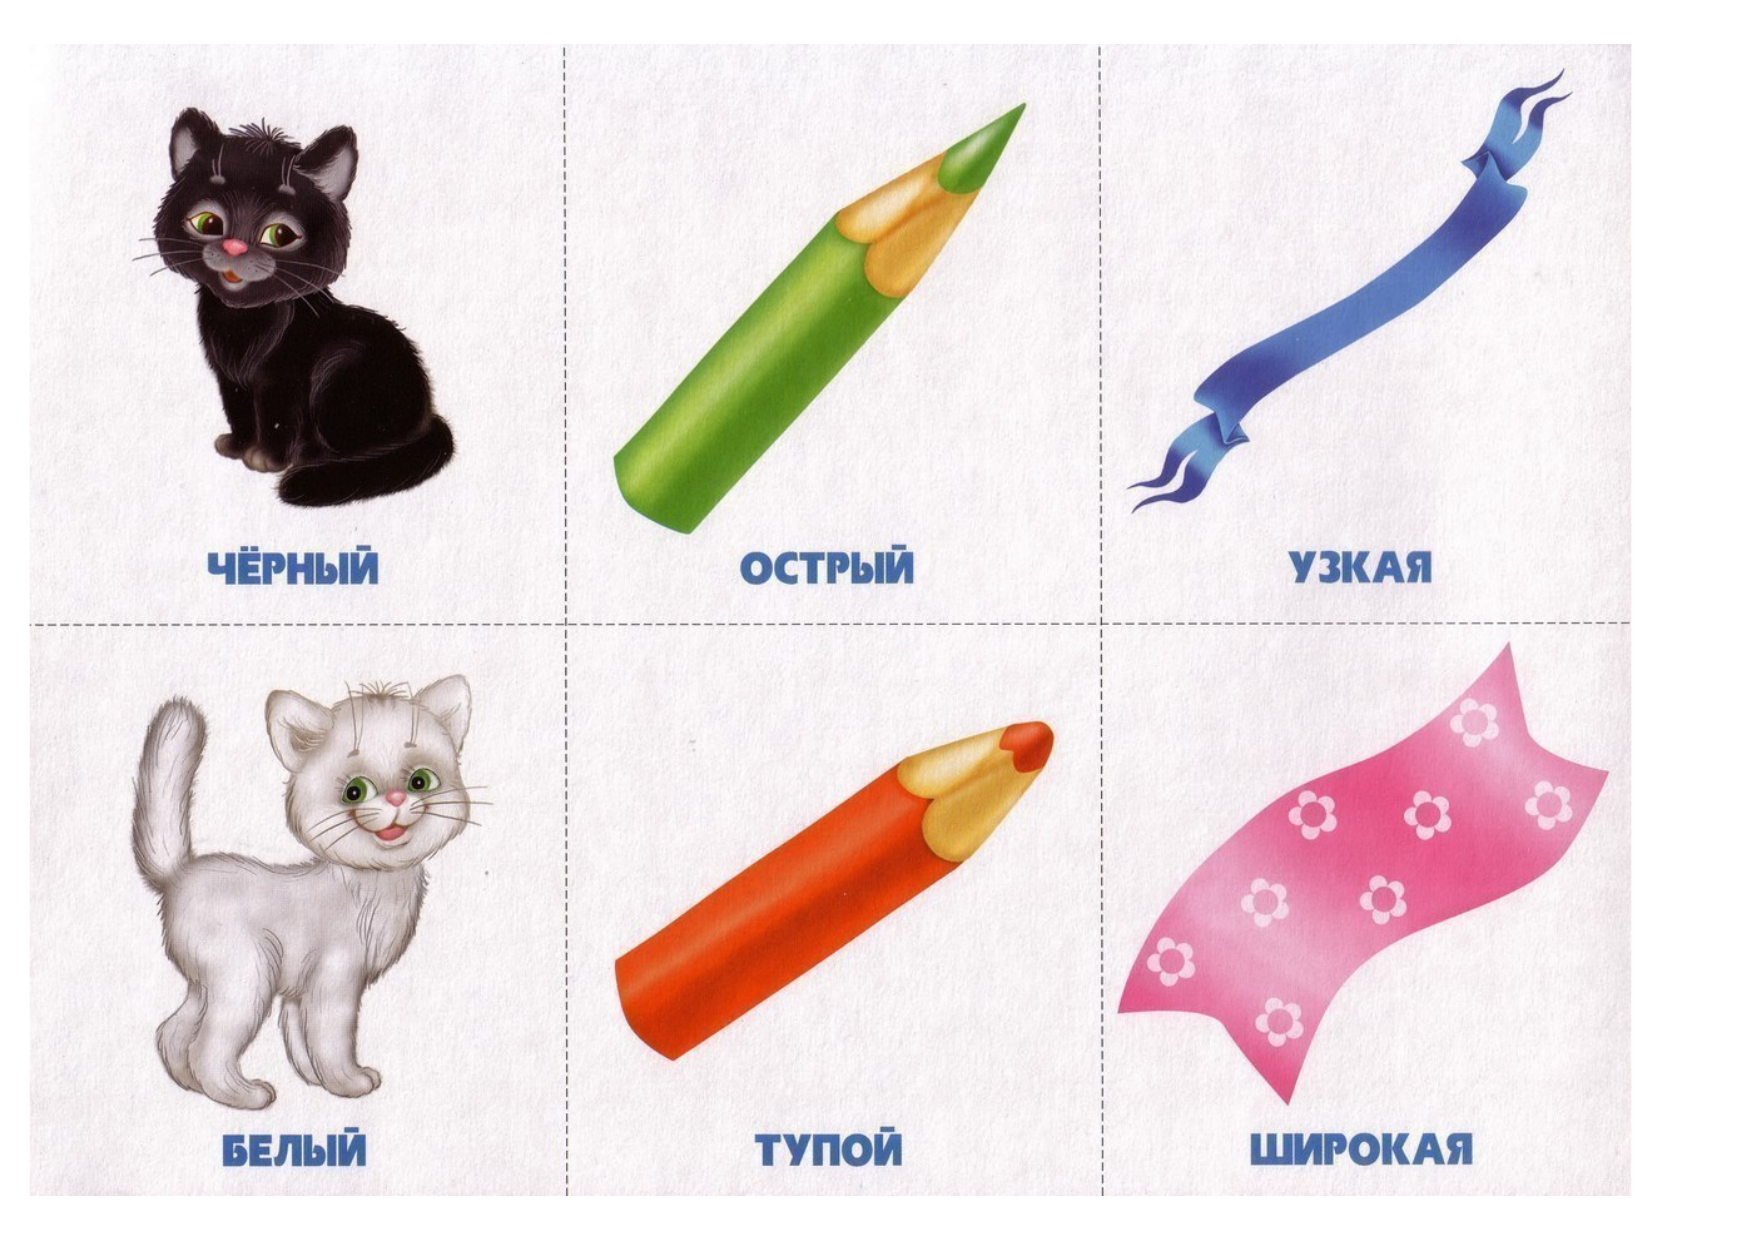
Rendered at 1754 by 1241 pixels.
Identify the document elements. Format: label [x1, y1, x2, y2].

picture [29, 44, 1632, 1196]
